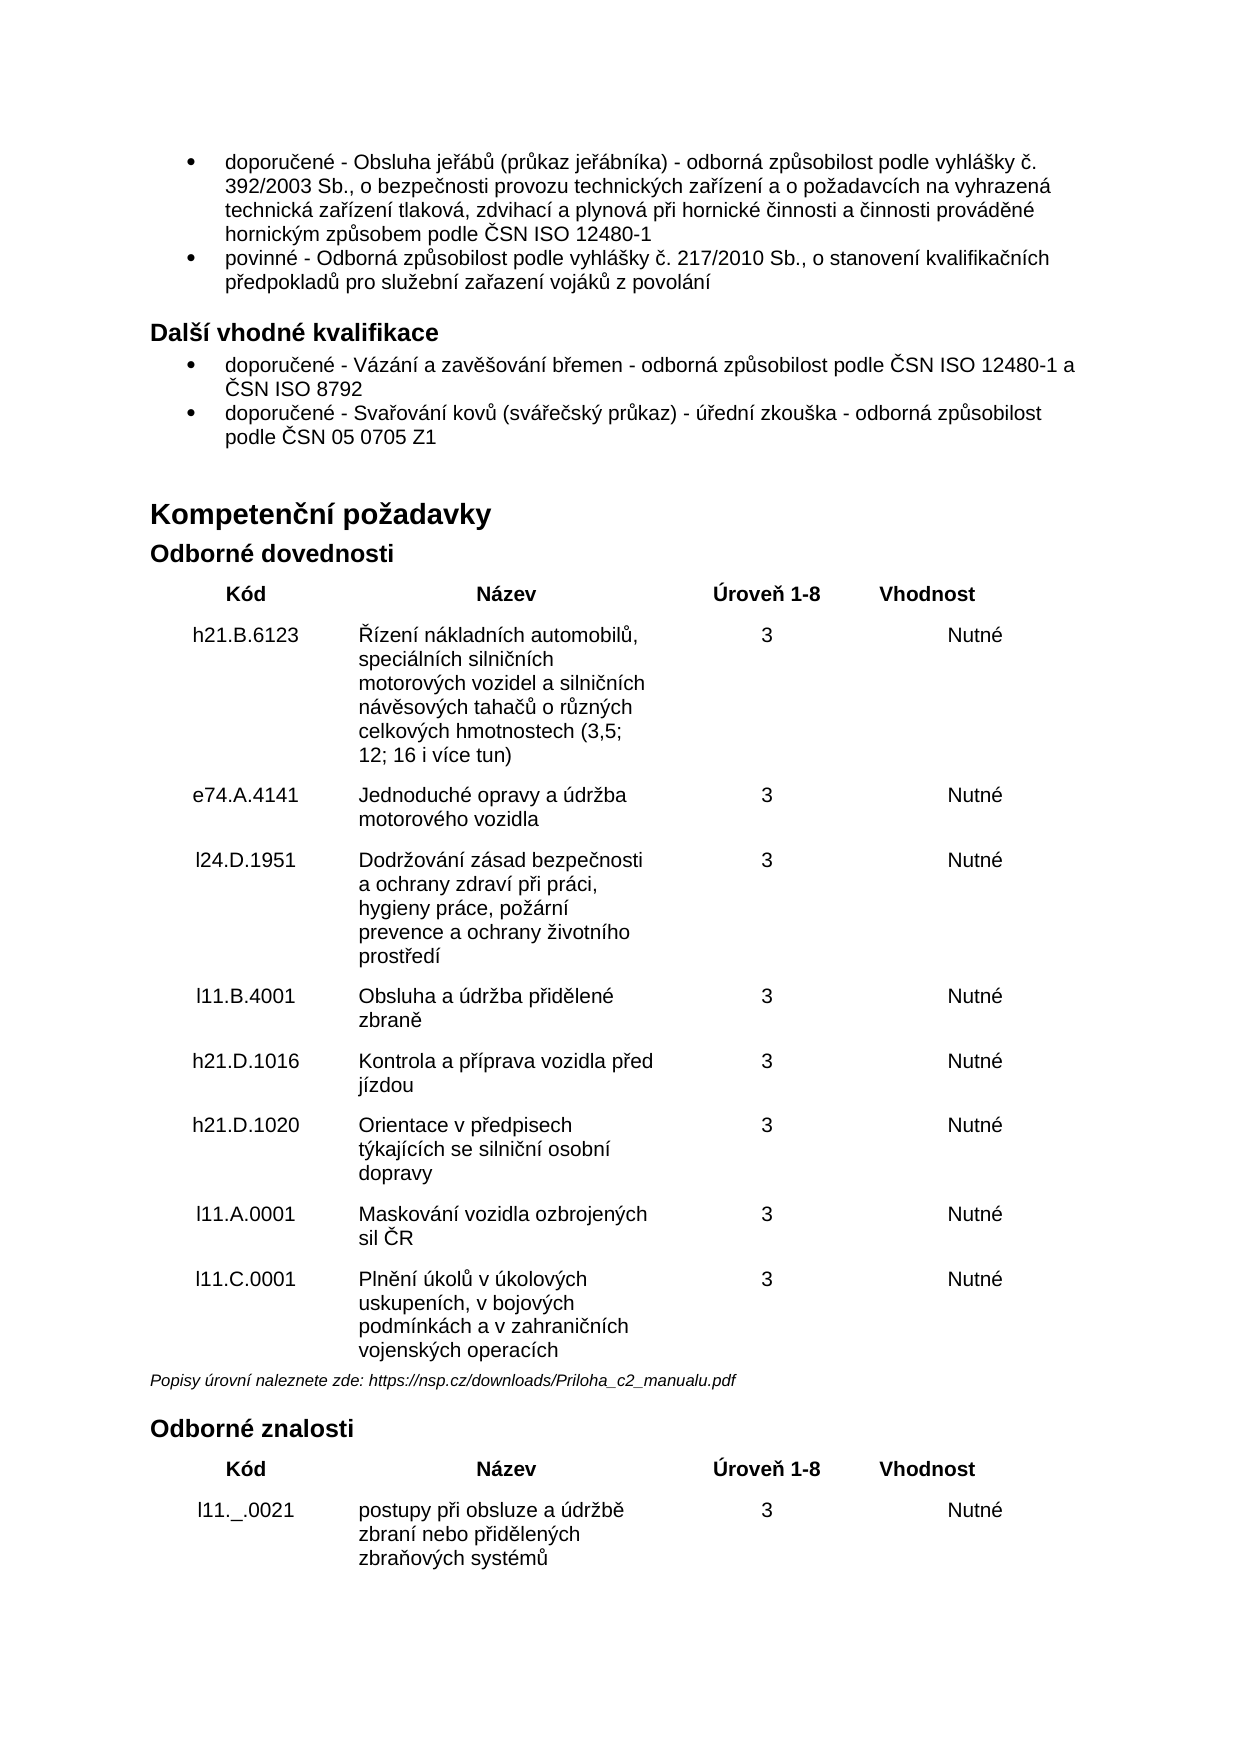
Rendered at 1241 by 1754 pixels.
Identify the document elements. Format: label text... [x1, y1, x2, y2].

table_cell 3 [663, 1258, 871, 1371]
table_header Název [350, 1449, 662, 1489]
table_cell Jednoduché opravy a údržba motorového vozidla [350, 775, 662, 839]
table_cell Nutné [871, 1040, 1079, 1105]
table_cell Nutné [871, 976, 1079, 1040]
table_cell Řízení nákladních automobilů, speciálních silničních motorových vozidel a silničních návěsových tahačů o různých celkových hmotnostech (3,5; 12; 16 i více tun) [350, 614, 662, 775]
table_cell l24.D.1951 [142, 839, 350, 976]
table_header Úroveň 1-8 [663, 1449, 871, 1489]
table_header Vhodnost [871, 574, 1079, 614]
table_cell Dodržování zásad bezpečnosti a ochrany zdraví při práci, hygieny práce, požární prevence a ochrany životního prostředí [350, 839, 662, 976]
table_cell h21.D.1020 [142, 1105, 350, 1193]
table_cell Orientace v předpisech týkajících se silniční osobní dopravy [350, 1105, 662, 1193]
subtitle Kompetenční požadavky [150, 497, 1090, 530]
table_cell l11._.0021 [142, 1489, 350, 1578]
table_cell 3 [663, 1105, 871, 1193]
table_cell l11.A.0001 [142, 1194, 350, 1258]
table_cell Nutné [871, 1105, 1079, 1193]
subtitle Odborné dovednosti [150, 539, 1090, 567]
list doporučené - Svařování kovů (svářečský průkaz) - úřední zkouška - odborná způsobilost podle ČSN 05 0705 Z1 [187, 401, 1090, 449]
table_cell 3 [663, 1489, 871, 1578]
table_cell 3 [663, 1194, 871, 1258]
table_cell Kontrola a příprava vozidla před jízdou [350, 1040, 662, 1105]
table_cell 3 [663, 614, 871, 775]
table_header Úroveň 1-8 [663, 574, 871, 614]
table_cell Nutné [871, 1258, 1079, 1371]
table_cell Maskování vozidla ozbrojených sil ČR [350, 1194, 662, 1258]
list doporučené - Obsluha jeřábů (průkaz jeřábníka) - odborná způsobilost podle vyhlášky č. 392/2003 Sb., o bezpečnosti provozu technických zařízení a o požadavcích na vyhrazená technická zařízení tlaková, zdvihací a plynová při hornické činnosti a činnosti prováděné hornickým způsobem podle ČSN ISO 12480-1 [187, 150, 1090, 246]
table_cell Plnění úkolů v úkolových uskupeních, v bojových podmínkách a v zahraničních vojenských operacích [350, 1258, 662, 1371]
table_cell Nutné [871, 839, 1079, 976]
table_cell 3 [663, 976, 871, 1040]
table_cell h21.D.1016 [142, 1040, 350, 1105]
table_cell 3 [663, 775, 871, 839]
table_cell h21.B.6123 [142, 614, 350, 775]
table_cell Nutné [871, 775, 1079, 839]
list povinné - Odborná způsobilost podle vyhlášky č. 217/2010 Sb., o stanovení kvalifikačních předpokladů pro služební zařazení vojáků z povolání [187, 246, 1090, 294]
table_cell l11.B.4001 [142, 976, 350, 1040]
table_cell 3 [663, 839, 871, 976]
table_cell Nutné [871, 1489, 1079, 1578]
table_cell Nutné [871, 614, 1079, 775]
table_cell postupy při obsluze a údržbě zbraní nebo přidělených zbraňových systémů [350, 1489, 662, 1578]
table_header Kód [142, 574, 350, 614]
table_cell Obsluha a údržba přidělené zbraně [350, 976, 662, 1040]
subtitle Odborné znalosti [150, 1414, 1090, 1442]
text Popisy úrovní naleznete zde: https://nsp.cz/downloads/Priloha_c2_manualu.pdf [150, 1371, 1090, 1390]
table_cell 3 [663, 1040, 871, 1105]
table_cell Nutné [871, 1194, 1079, 1258]
table_cell e74.A.4141 [142, 775, 350, 839]
subtitle Další vhodné kvalifikace [150, 318, 1090, 347]
table_cell l11.C.0001 [142, 1258, 350, 1371]
table_header Kód [142, 1449, 350, 1489]
table_header Název [350, 574, 662, 614]
list doporučené - Vázání a zavěšování břemen - odborná způsobilost podle ČSN ISO 12480-1 a ČSN ISO 8792 [187, 353, 1090, 401]
table_header Vhodnost [871, 1449, 1079, 1489]
